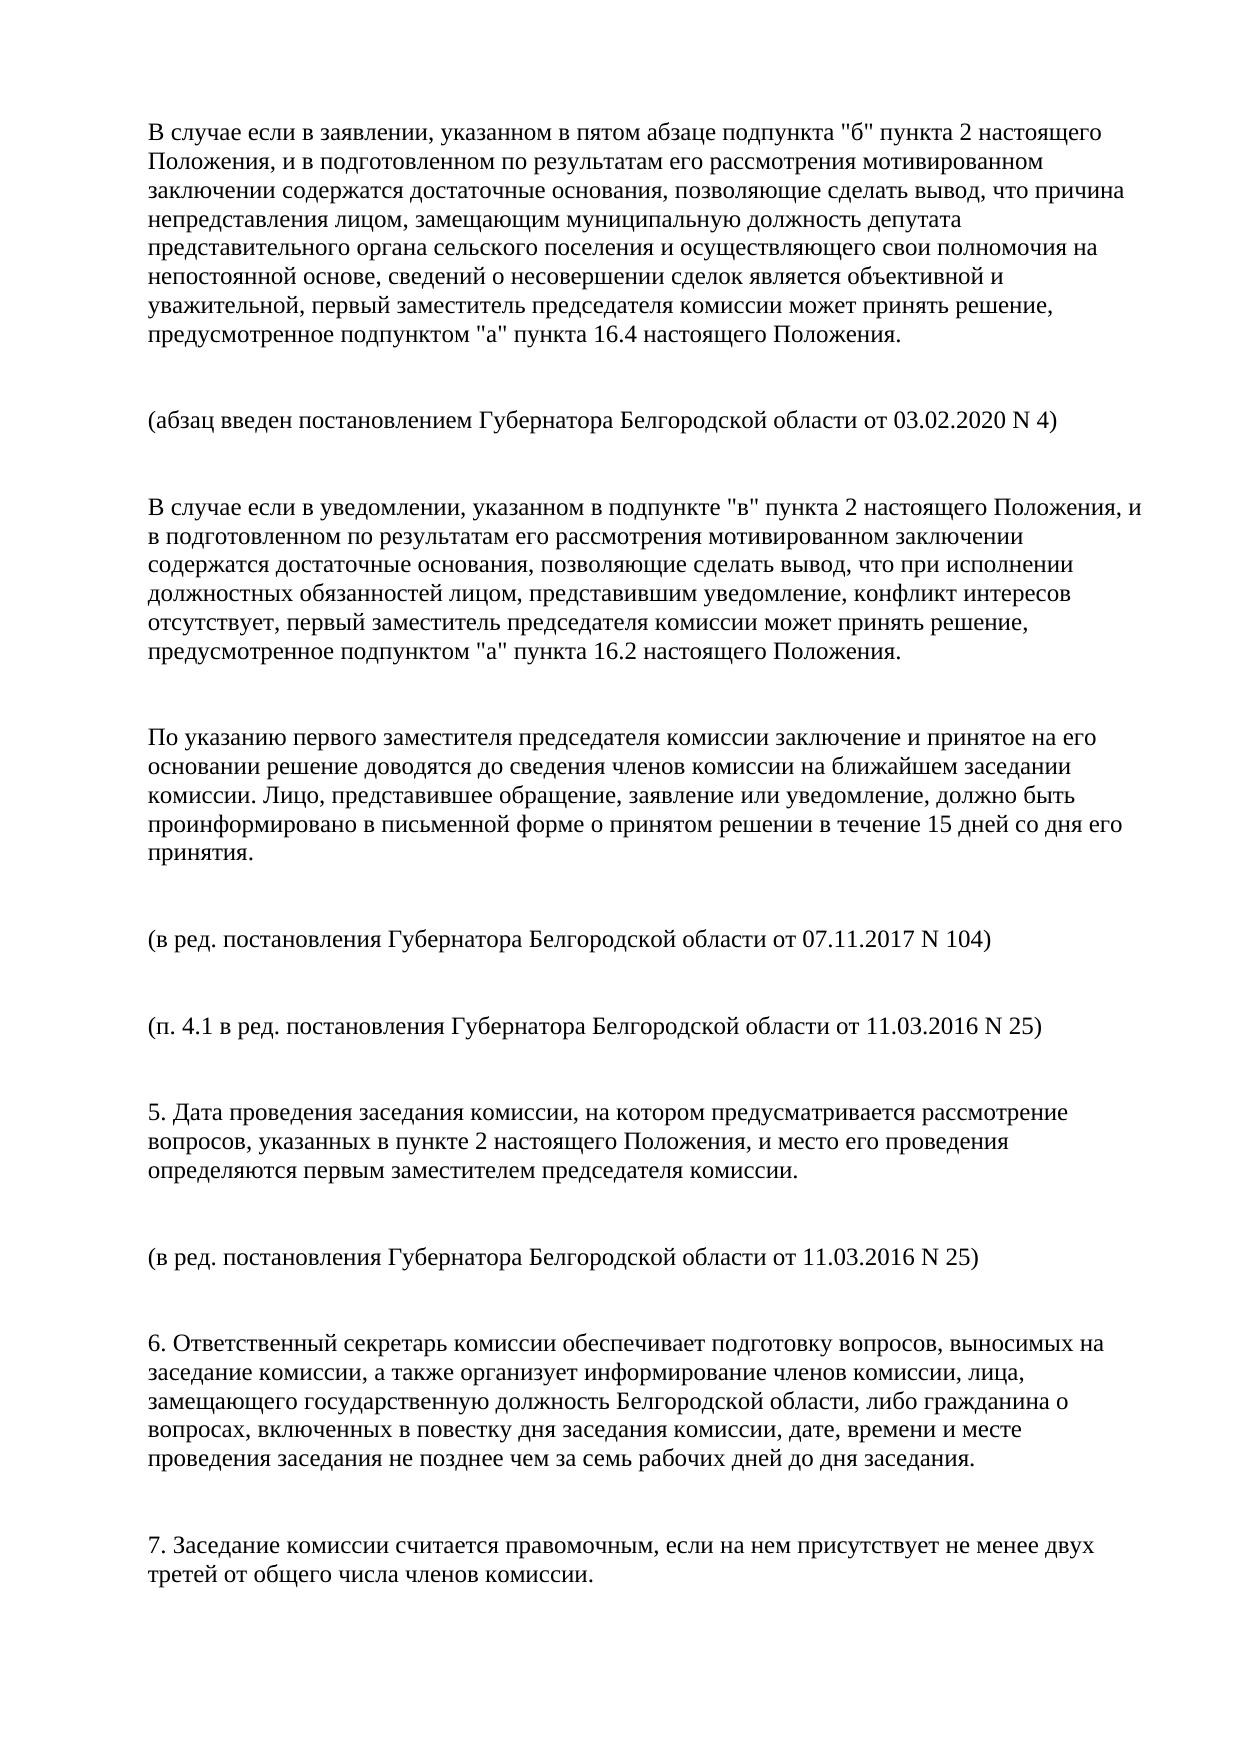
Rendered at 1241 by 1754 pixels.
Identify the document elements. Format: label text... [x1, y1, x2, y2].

text 7. Заседание комиссии считается правомочным, если на нем присутствует не менее двух третей от общего числа членов комиссии. [148, 1501, 1152, 1587]
text (в ред. постановления Губернатора Белгородской области от 07.11.2017 N 104) [148, 895, 1152, 953]
text В случае если в заявлении, указанном в пятом абзаце подпункта "б" пункта 2 настоящего Положения, и в подготовленном по результатам его рассмотрения мотивированном заключении содержатся достаточные основания, позволяющие сделать вывод, что причина непредставления лицом, замещающим муниципальную должность депутата представительного органа сельского поселения и осуществляющего свои полномочия на непостоянной основе, сведений о несовершении сделок является объективной и уважительной, первый заместитель председателя комиссии может принять решение, предусмотренное подпунктом "а" пункта 16.4 настоящего Положения. [148, 89, 1152, 347]
text В случае если в уведомлении, указанном в подпункте "в" пункта 2 настоящего Положения, и в подготовленном по результатам его рассмотрения мотивированном заключении содержатся достаточные основания, позволяющие сделать вывод, что при исполнении должностных обязанностей лицом, представившим уведомление, конфликт интересов отсутствует, первый заместитель председателя комиссии может принять решение, предусмотренное подпунктом "а" пункта 16.2 настоящего Положения. [148, 463, 1152, 664]
text 6. Ответственный секретарь комиссии обеспечивает подготовку вопросов, выносимых на заседание комиссии, а также организует информирование членов комиссии, лица, замещающего государственную должность Белгородской области, либо гражданина о вопросах, включенных в повестку дня заседания комиссии, дате, времени и месте проведения заседания не позднее чем за семь рабочих дней до дня заседания. [148, 1299, 1152, 1472]
text По указанию первого заместителя председателя комиссии заключение и принятое на его основании решение доводятся до сведения членов комиссии на ближайшем заседании комиссии. Лицо, представившее обращение, заявление или уведомление, должно быть проинформировано в письменной форме о принятом решении в течение 15 дней со дня его принятия. [148, 694, 1152, 866]
text (п. 4.1 в ред. постановления Губернатора Белгородской области от 11.03.2016 N 25) [148, 982, 1152, 1039]
text (абзац введен постановлением Губернатора Белгородской области от 03.02.2020 N 4) [148, 377, 1152, 434]
text (в ред. постановления Губернатора Белгородской области от 11.03.2016 N 25) [148, 1213, 1152, 1270]
text 5. Дата проведения заседания комиссии, на котором предусматривается рассмотрение вопросов, указанных в пункте 2 настоящего Положения, и место его проведения определяются первым заместителем председателя комиссии. [148, 1069, 1152, 1184]
